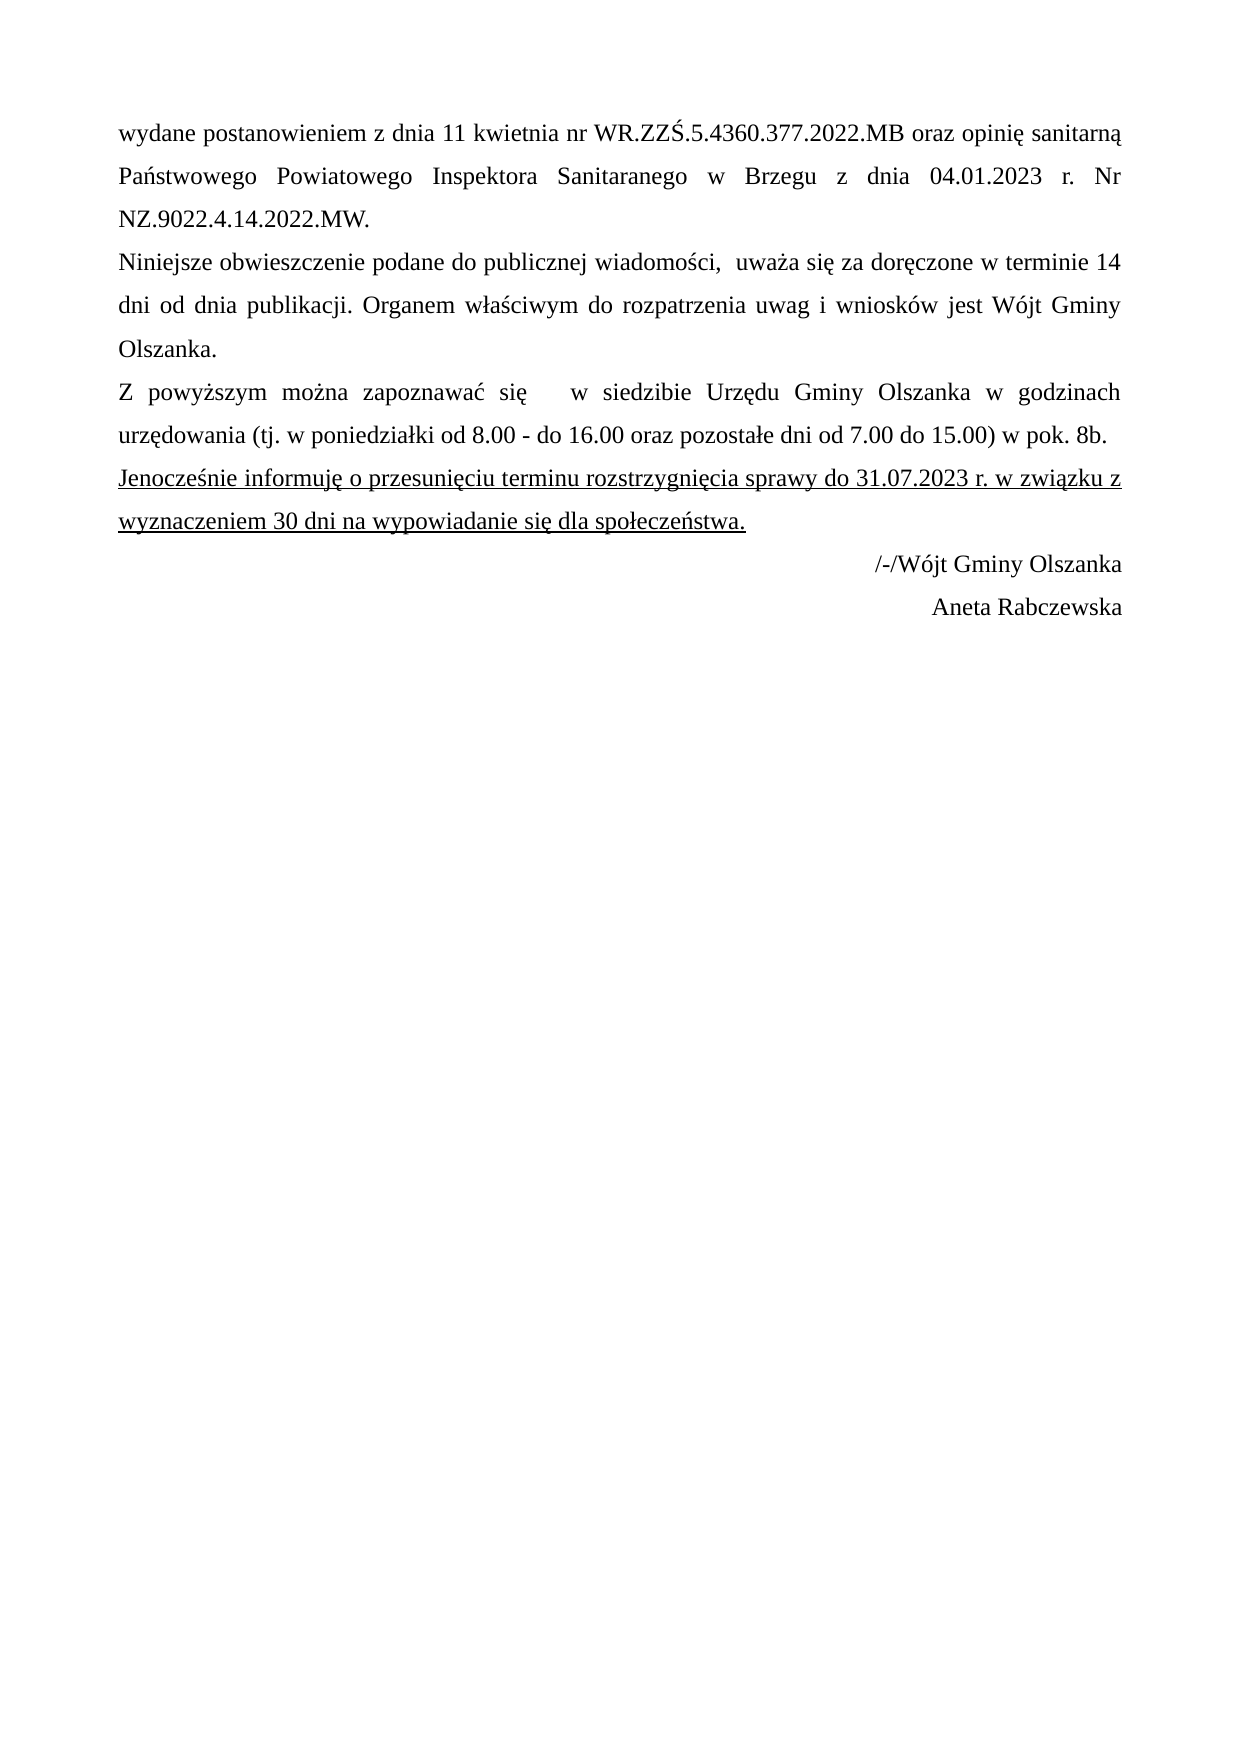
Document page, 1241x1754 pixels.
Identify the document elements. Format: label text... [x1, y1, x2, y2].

text Z powyższym można zapoznawać się w siedzibie Urzędu Gminy Olszanka w godzinach urzędowania (tj. w poniedziałki od 8.00 - do 16.00 oraz pozostałe dni od 7.00 do 15.00) w pok. 8b. [118, 377, 1122, 449]
text Jenocześnie informuję o przesunięciu terminu rozstrzygnięcia sprawy do 31.07.2023 r. w związku z wyznaczeniem 30 dni na wypowiadanie się dla społeczeństwa. [118, 489, 1122, 535]
text Niniejsze obwieszczenie podane do publicznej wiadomości, uważa się za doręczone w terminie 14 dni od dnia publikacji. Organem właściwym do rozpatrzenia uwag i wniosków jest Wójt Gminy Olszanka. [118, 247, 1122, 362]
text Jenocześnie informuję o przesunięciu terminu rozstrzygnięcia sprawy do 31.07.2023 r. w związku z wyznaczeniem 30 dni na wypowiadanie się dla społeczeństwa. [118, 463, 1122, 488]
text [118, 118, 1122, 233]
text Aneta Rabczewska [118, 592, 1122, 621]
text /-/Wójt Gminy Olszanka [118, 549, 1122, 578]
